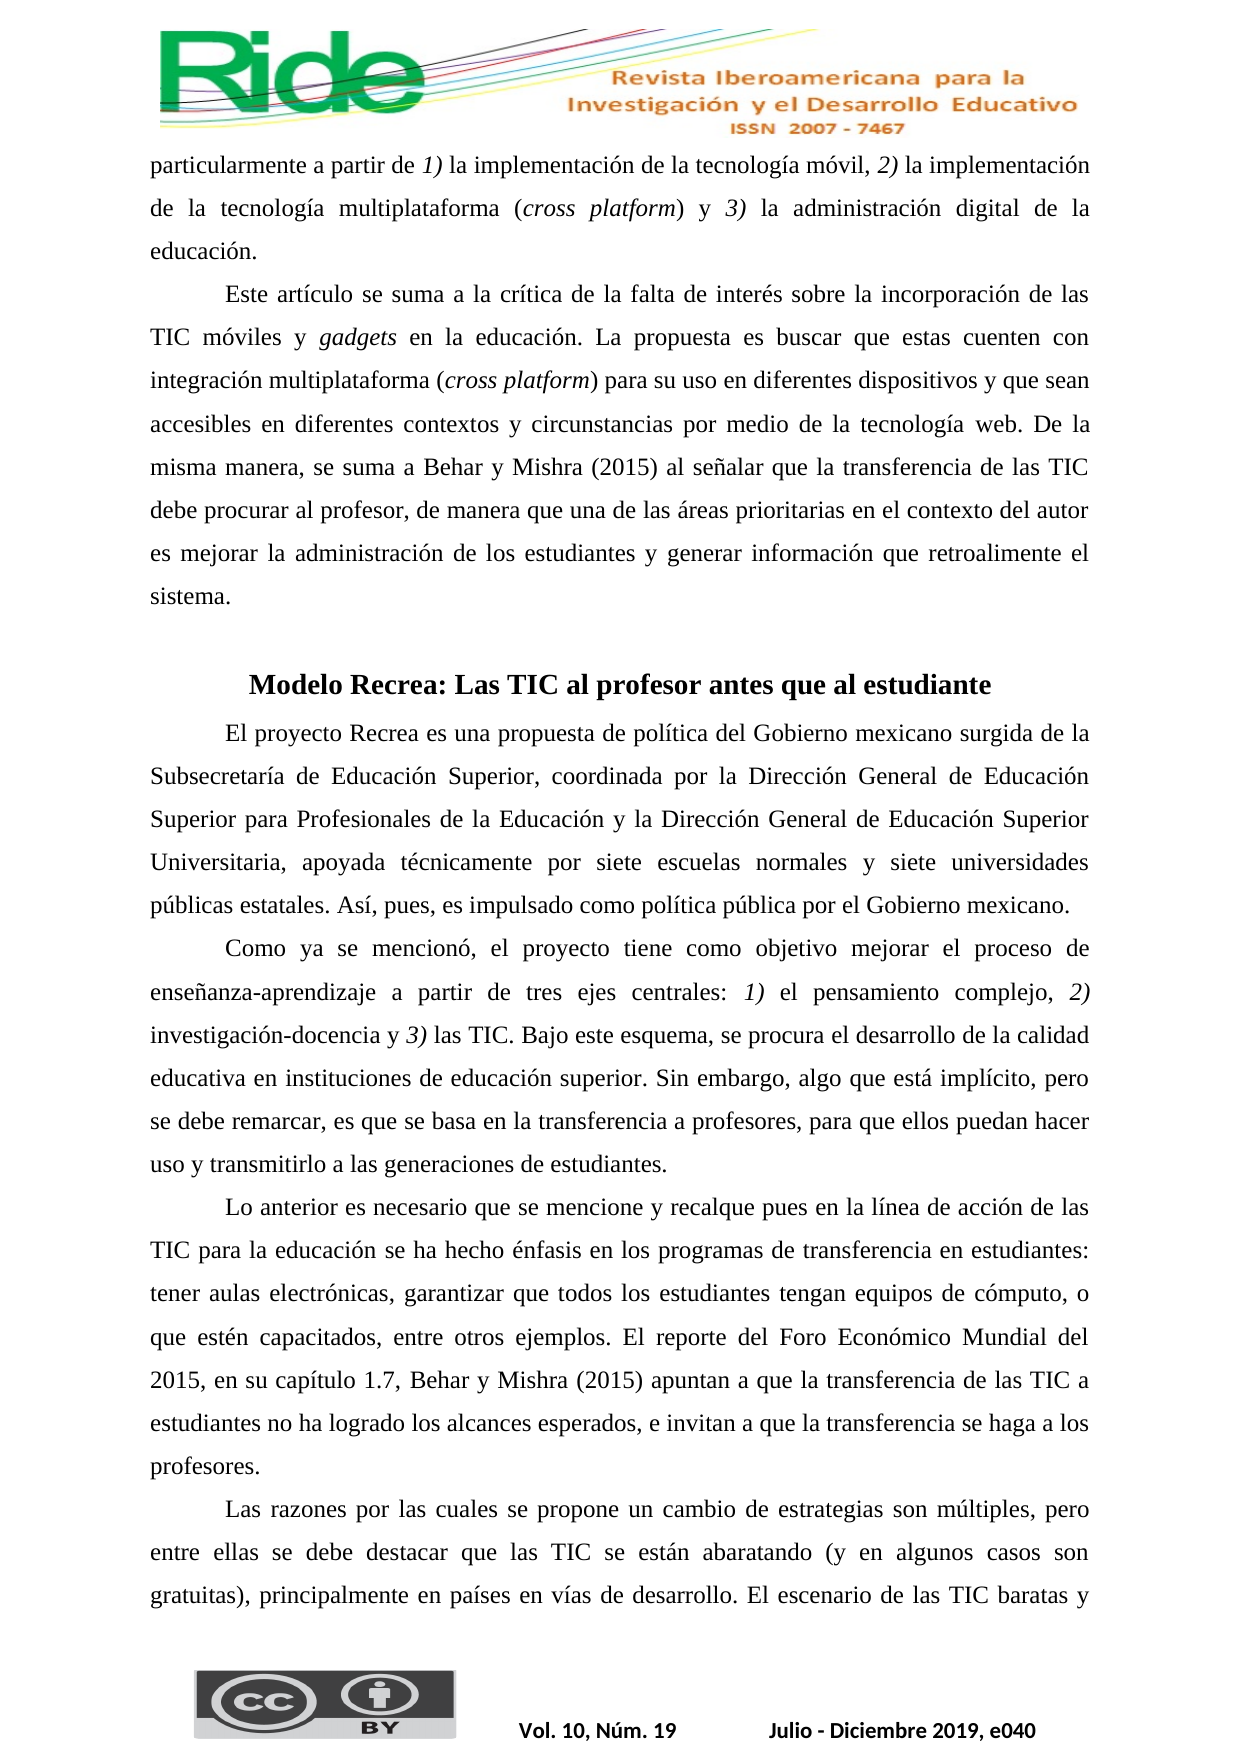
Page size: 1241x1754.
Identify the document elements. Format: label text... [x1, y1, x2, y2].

text El proyecto Recrea es una propuesta de política del Gobierno mexicano surgida de la Subsecretaría de Educación Superior, coordinada por la Dirección General de Educación Superior para Profesionales de la Educación y la Dirección General de Educación Superior Universitaria, apoyada técnicamente por siete escuelas normales y siete universidades públicas estatales. Así, pues, es impulsado como política pública por el Gobierno mexicano. [150, 718, 1090, 919]
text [150, 150, 1090, 265]
picture [160, 29, 1081, 138]
text Este artículo se suma a la crítica de la falta de interés sobre la incorporación de las TIC móviles y gadgets en la educación. La propuesta es buscar que estas cuenten con integración multiplataforma (cross platform) para su uso en diferentes dispositivos y que sean accesibles en diferentes contextos y circunstancias por medio de la tecnología web. De la misma manera, se suma a Behar y Mishra (2015) al señalar que la transferencia de las TIC debe procurar al profesor, de manera que una de las áreas prioritarias en el contexto del autor es mejorar la administración de los estudiantes y generar información que retroalimente el sistema. [150, 279, 1090, 610]
text Lo anterior es necesario que se mencione y recalque pues en la línea de acción de las TIC para la educación se ha hecho énfasis en los programas de transferencia en estudiantes: tener aulas electrónicas, garantizar que todos los estudiantes tengan equipos de cómputo, o que estén capacitados, entre otros ejemplos. El reporte del Foro Económico Mundial del 2015, en su capítulo 1.7, Behar y Mishra apuntan a que la transferencia de las TIC a estudiantes no ha logrado los alcances esperados, e invitan a que la transferencia se haga a los profesores. [150, 1192, 1090, 1480]
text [150, 1494, 1090, 1609]
picture [193, 1670, 457, 1739]
text Como ya se mencionó, el proyecto tiene como objetivo mejorar el proceso de enseñanza-aprendizaje a partir de tres ejes centrales: 1) el pensamiento complejo, 2) investigación-docencia y 3) las TIC. Bajo este esquema, se procura el desarrollo de la calidad educativa en instituciones de educación superior. Sin embargo, algo que está implícito, pero se debe remarcar, es que se basa en la transferencia a profesores, para que ellos puedan hacer uso y transmitirlo a las generaciones de estudiantes. [150, 933, 1090, 1178]
subtitle Modelo Recrea: Las TIC al profesor antes que al estudiante [150, 667, 1090, 701]
